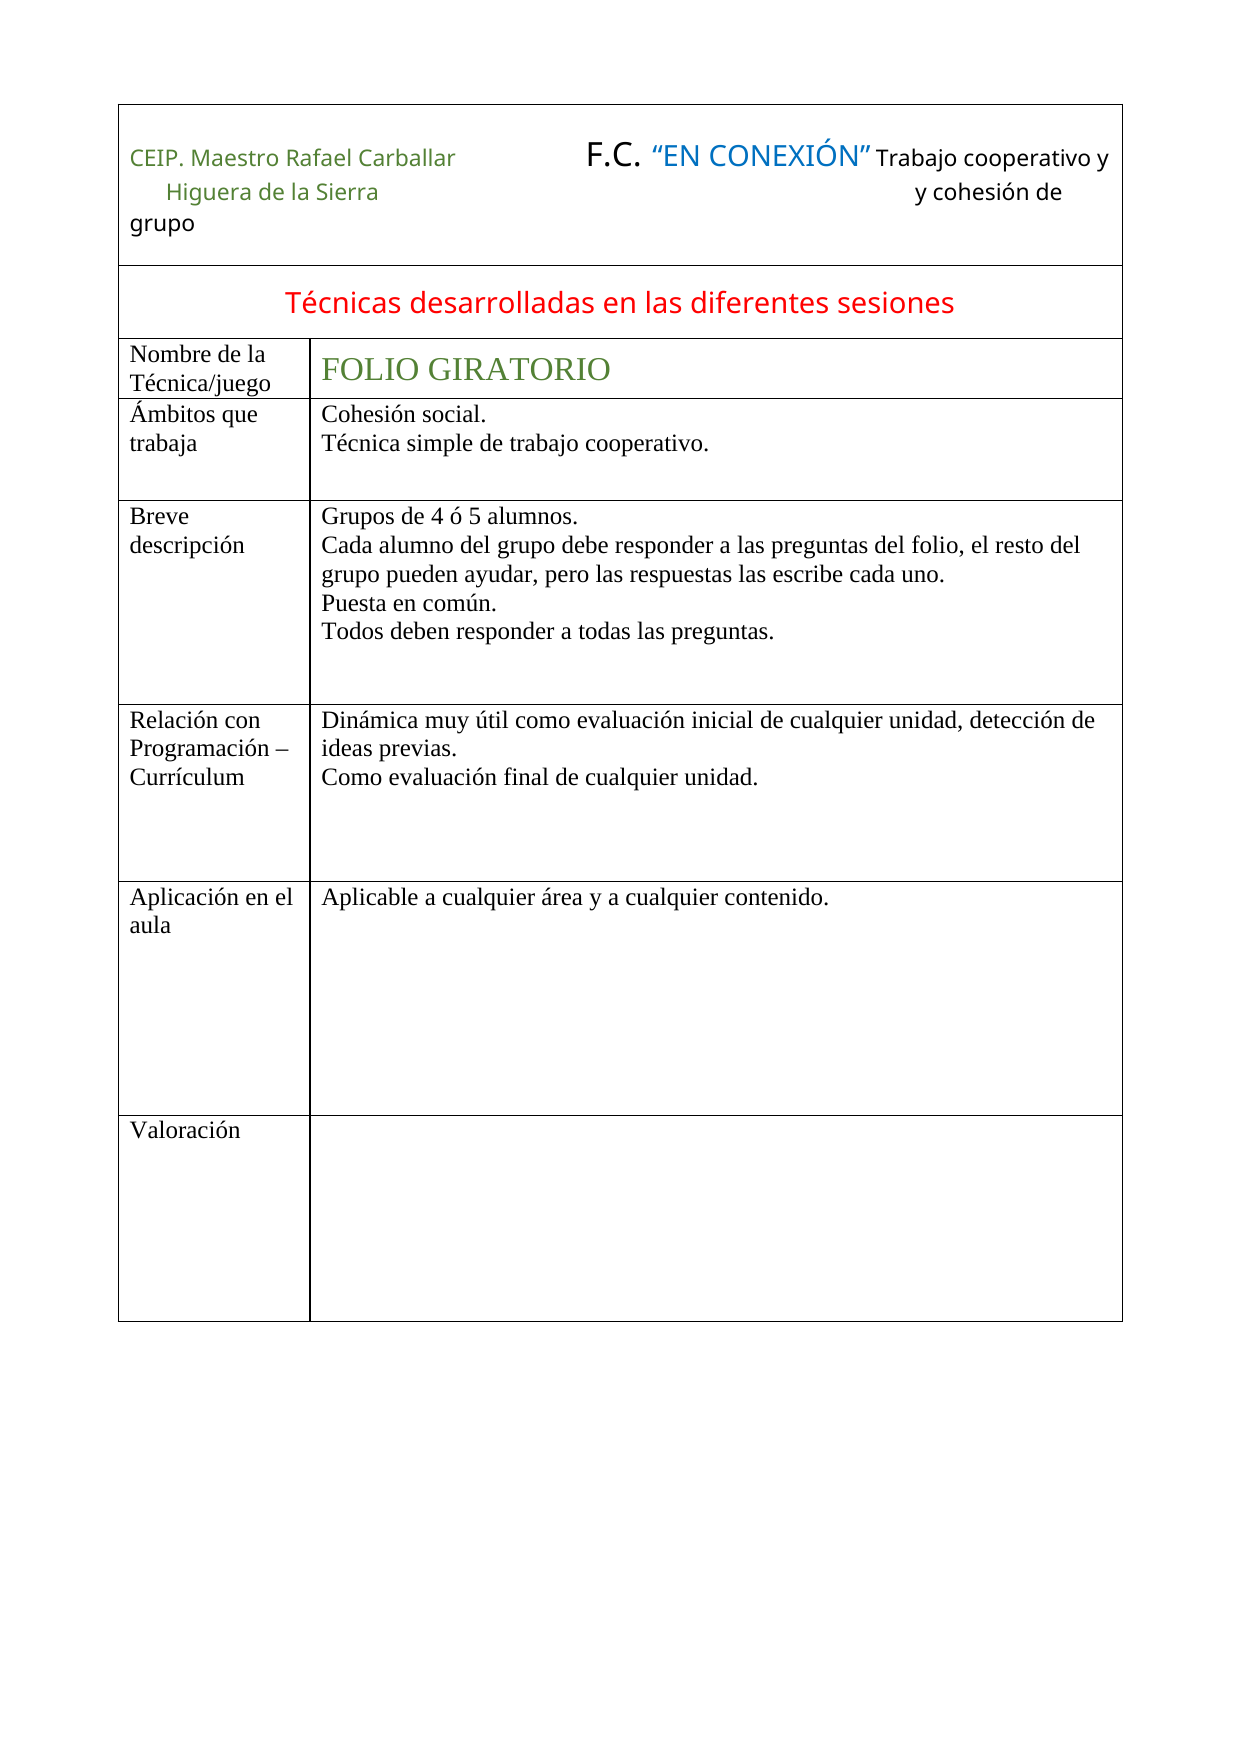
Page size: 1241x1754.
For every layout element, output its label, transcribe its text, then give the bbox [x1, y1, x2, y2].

table_cell [311, 1116, 1122, 1321]
table_cell Valoración [119, 1116, 309, 1321]
table_cell Aplicable a cualquier área y a cualquier contenido. [311, 882, 1122, 1114]
table_cell Técnicas desarrolladas en las diferentes sesiones [119, 266, 1122, 338]
table_cell Ámbitos que trabaja [119, 399, 309, 500]
table_cell Grupos de 4 ó 5 alumnos. Cada alumno del grupo debe responder a las preguntas del folio, el resto del grupo pueden ayudar, pero las respuestas las escribe cada uno. Puesta en común. Todos deben responder a todas las preguntas. [311, 501, 1122, 704]
table_cell Nombre de la Técnica/juego [119, 339, 309, 398]
table_cell Aplicación en el aula [119, 882, 309, 1114]
table_cell FOLIO GIRATORIO [311, 339, 1122, 398]
table_header CEIP. Maestro Rafael Carballar F.C. “EN CONEXIÓN” Trabajo cooperativo y Higuera de la Sierra y cohesión de grupo [119, 105, 1122, 265]
table_cell Relación con Programación – Currículum [119, 705, 309, 881]
table_cell Dinámica muy útil como evaluación inicial de cualquier unidad, detección de ideas previas. Como evaluación final de cualquier unidad. [311, 705, 1122, 881]
table_cell Cohesión social. Técnica simple de trabajo cooperativo. [311, 399, 1122, 500]
table_cell Breve descripción [119, 501, 309, 704]
